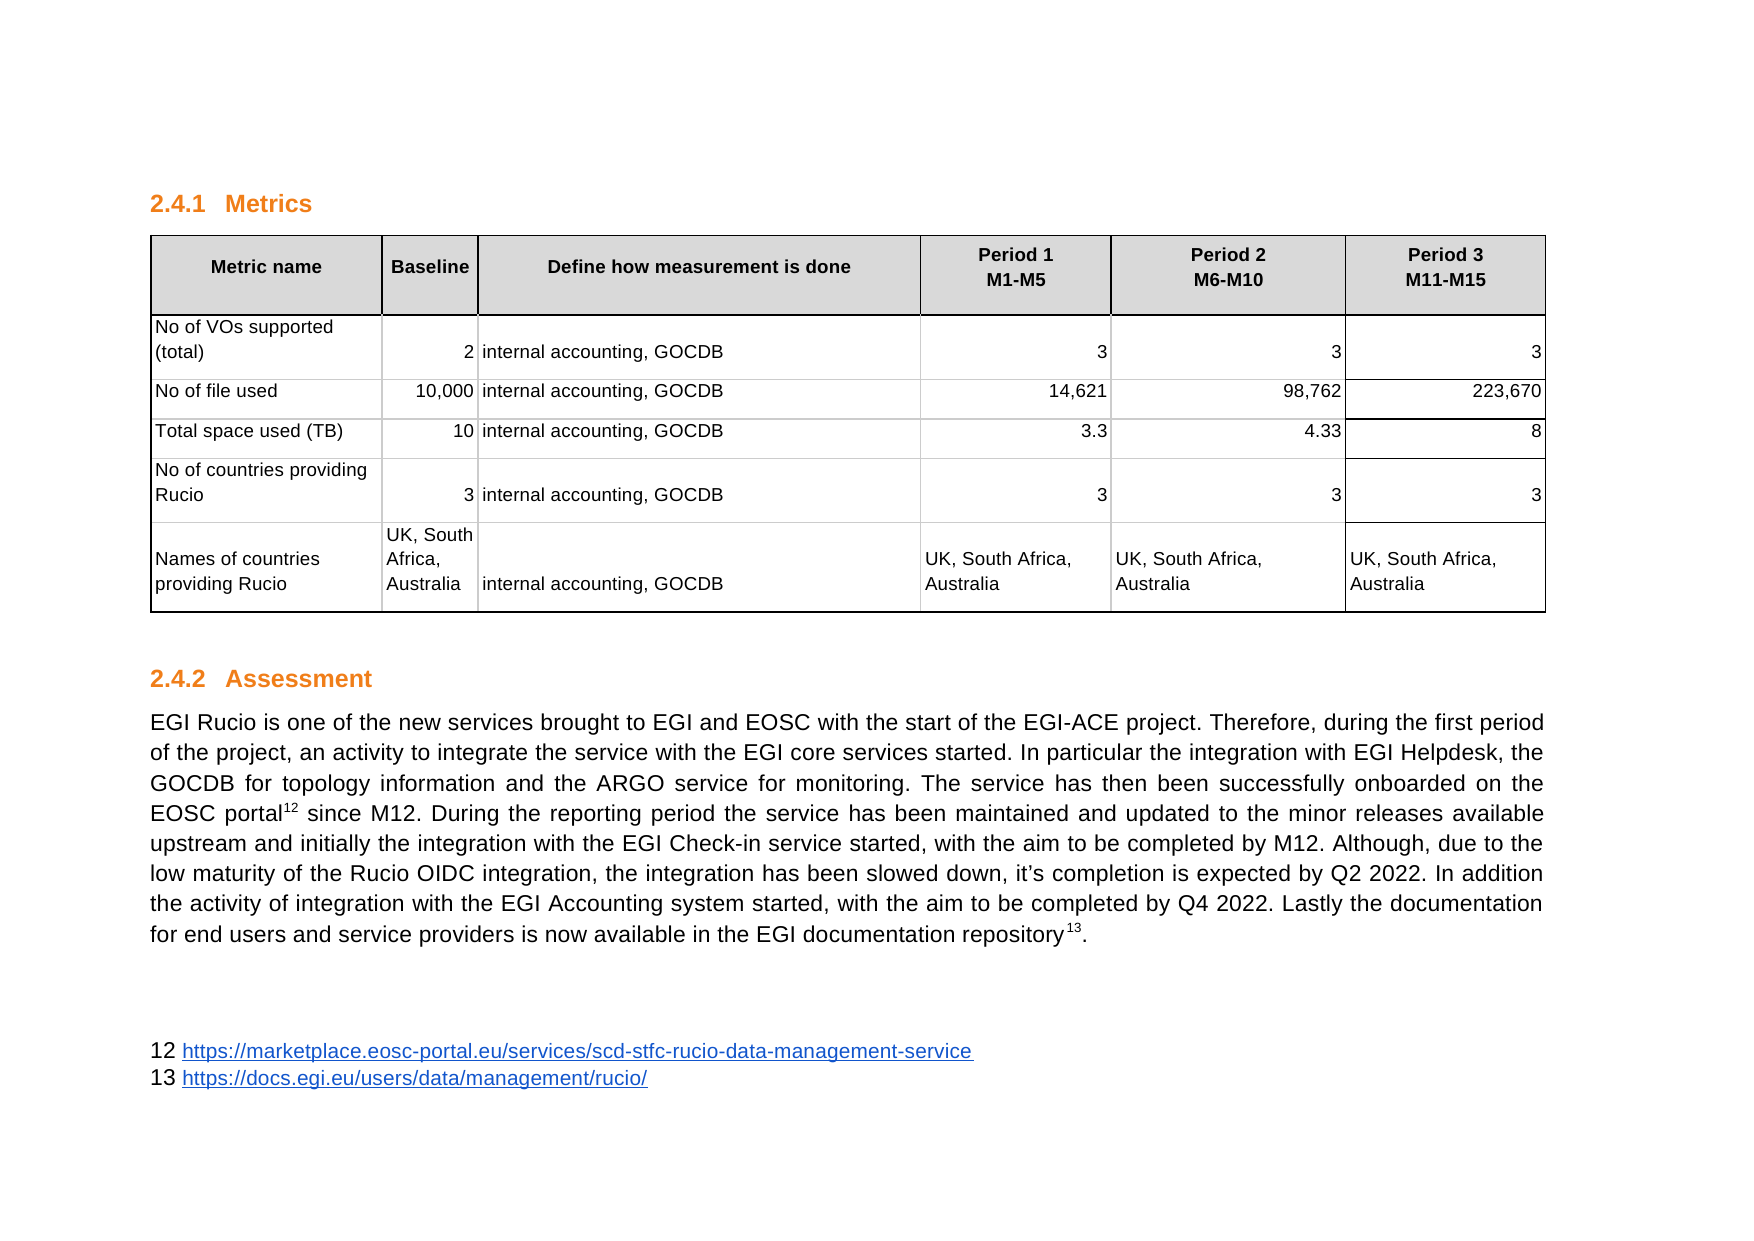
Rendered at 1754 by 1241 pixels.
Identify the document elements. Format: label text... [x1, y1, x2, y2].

table_cell UK, South Africa, Australia [1346, 523, 1545, 611]
table_header Period 2 M6-M10 [1112, 236, 1345, 314]
text EGI Rucio is one of the new services brought to EGI and EOSC with the start of the EGI-ACE project. Therefore, during the first period of the project, an activity to integrate the service with the EGI core services started. In particular the integration with EGI Helpdesk, the GOCDB for topology information and the ARGO service for monitoring. The service has then been successfully onboarded on the EOSC portal since M12. During the reporting period the service has been maintained and updated to the minor releases available upstream and initially the integration with the EGI Check-in service started, with the aim to be completed by M12. Although, due to the low maturity of the Rucio OIDC integration, the integration has been slowed down, it’s completion is expected by Q2 2022. In addition the activity of integration with the EGI Accounting system started, with the aim to be completed by Q4 2022. Lastly the documentation for end users and service providers is now available in the EGI documentation repository. [150, 709, 1547, 947]
table_cell 2 [383, 316, 477, 379]
table_cell 4.33 [1112, 420, 1345, 458]
table_cell 98,762 [1112, 380, 1345, 418]
table_header Metric name [152, 236, 381, 314]
table_cell UK, South Africa, Australia [383, 523, 477, 611]
table_cell 3.3 [921, 420, 1110, 458]
table_cell 10,000 [383, 380, 477, 418]
table_cell 3 [383, 459, 477, 522]
table_cell 3 [921, 459, 1110, 522]
table_cell internal accounting, GOCDB [479, 459, 920, 522]
table_header Baseline [383, 236, 477, 314]
table_header Period 1 M1-M5 [921, 236, 1110, 314]
table_cell 14,621 [921, 380, 1110, 418]
table_cell 3 [1112, 316, 1345, 379]
table_cell 10 [383, 420, 477, 458]
table_cell 8 [1346, 420, 1545, 458]
table_cell 3 [1346, 316, 1545, 379]
table_cell UK, South Africa, Australia [921, 523, 1110, 611]
table_cell internal accounting, GOCDB [479, 380, 920, 418]
table_cell UK, South Africa, Australia [1112, 523, 1345, 611]
table_cell Total space used (TB) [152, 420, 381, 458]
table_cell internal accounting, GOCDB [479, 420, 920, 458]
table_cell 3 [1112, 459, 1345, 522]
table_cell No of VOs supported (total) [152, 316, 381, 379]
table_cell 3 [921, 316, 1110, 379]
table_cell internal accounting, GOCDB [479, 316, 920, 379]
table_cell No of file used [152, 380, 381, 418]
table_cell 3 [1346, 459, 1545, 522]
table_cell internal accounting, GOCDB [479, 523, 920, 611]
table_cell 223,670 [1346, 380, 1545, 418]
table_header Define how measurement is done [479, 236, 920, 314]
subtitle Metrics [150, 189, 1547, 218]
table_header Period 3 M11-M15 [1346, 236, 1545, 314]
table_cell No of countries providing Rucio [152, 459, 381, 522]
table_cell Names of countries providing Rucio [152, 523, 381, 611]
subtitle Assessment [150, 663, 1547, 692]
